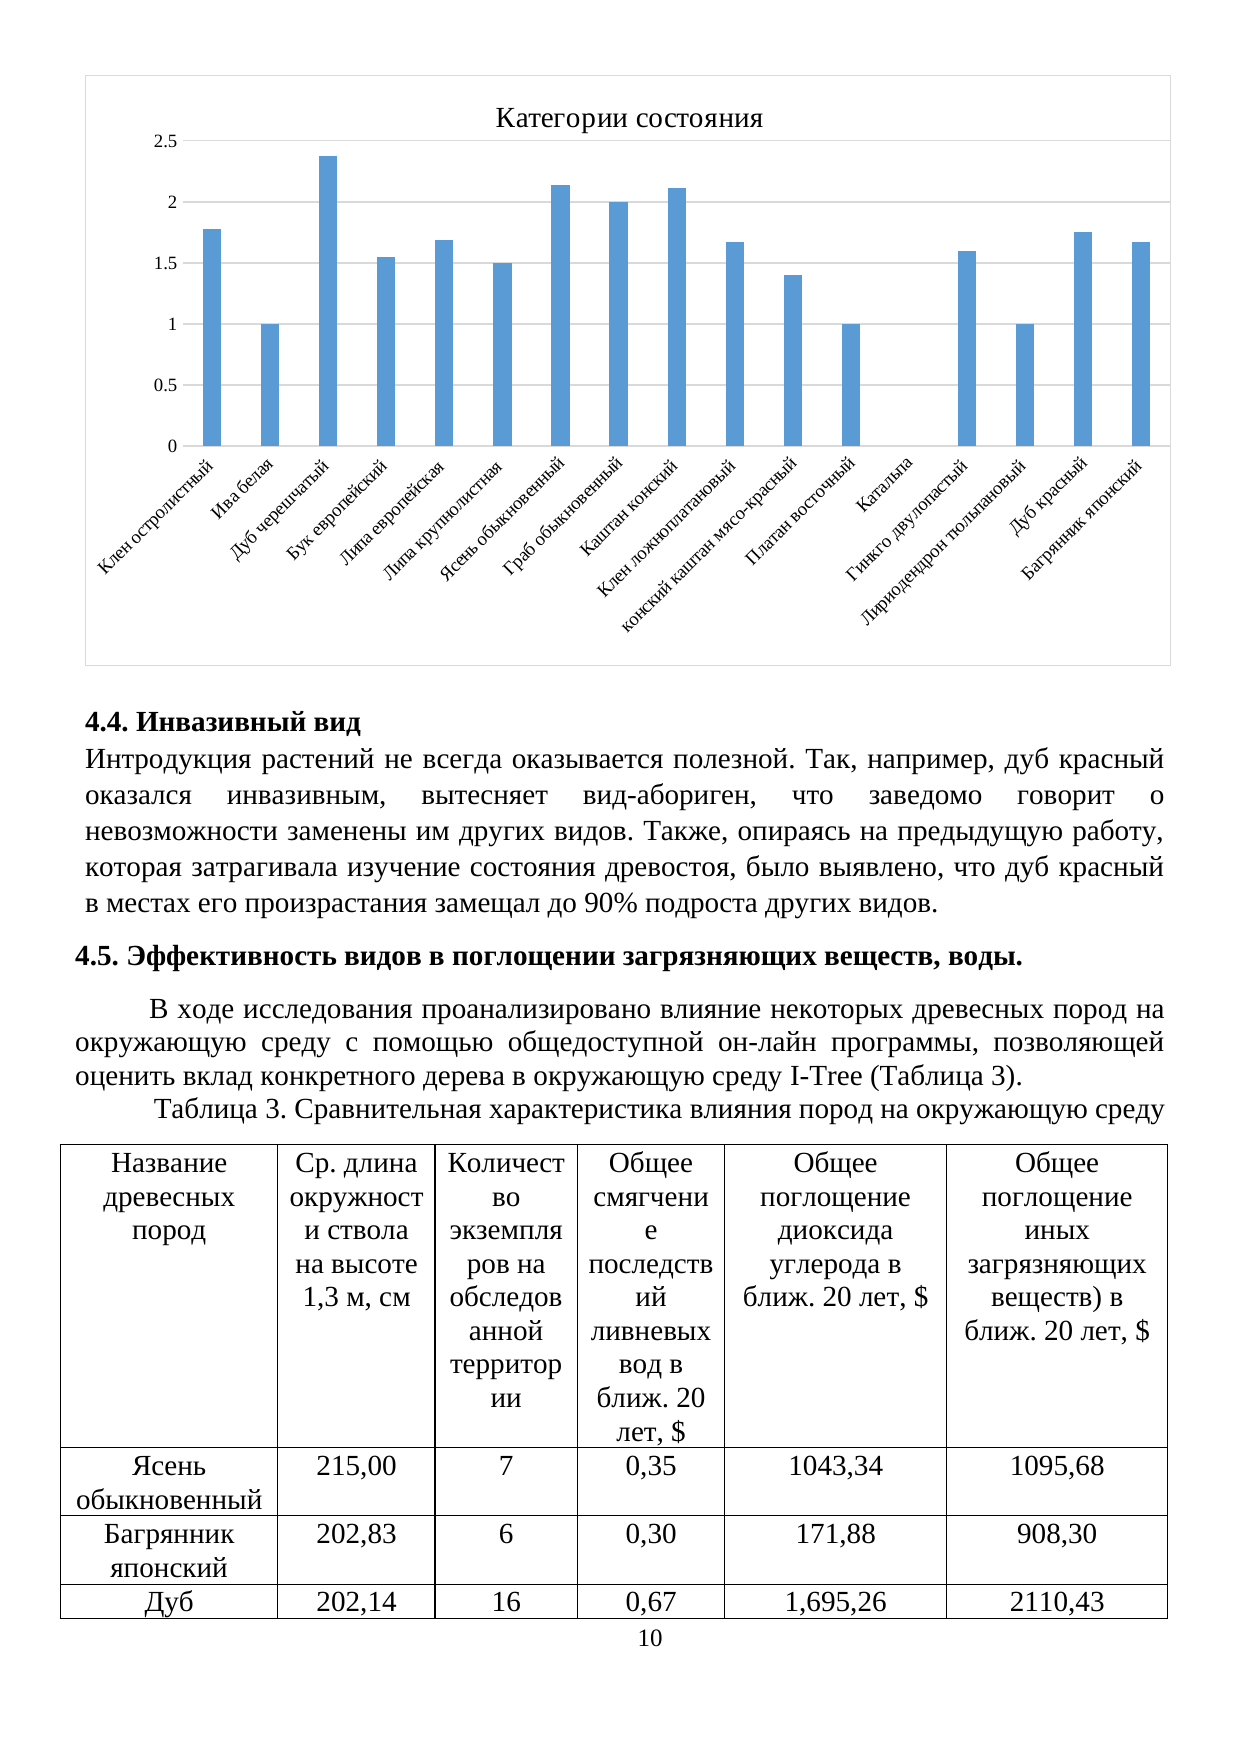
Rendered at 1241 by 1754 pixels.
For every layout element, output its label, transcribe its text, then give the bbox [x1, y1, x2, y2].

table_header Ср. длина окружности ствола на высоте 1,3 м, см [278, 1145, 434, 1447]
table_cell 0,30 [578, 1516, 724, 1583]
table_cell 202,83 [278, 1516, 434, 1583]
table_header Количество экземпляров на обследованной территории [436, 1145, 577, 1447]
table_cell 16 [436, 1585, 577, 1618]
table_cell 2110,43 [947, 1585, 1167, 1618]
table_cell 215,00 [278, 1448, 434, 1515]
table_cell Дуб черешчатый [61, 1585, 277, 1618]
text 4.5. Эффективность видов в поглощении загрязняющих веществ, воды. [75, 938, 1165, 972]
table_header Общее поглощение иных загрязняющих веществ) в ближ. 20 лет, $ [947, 1145, 1167, 1447]
text В ходе исследования проанализировано влияние некоторых древесных пород на окружающую среду с помощью общедоступной он-лайн программы, позволяющей оценить вклад конкретного дерева в окружающую среду I-Tree (Таблица 3). [75, 991, 1165, 1092]
table_cell 908,30 [947, 1516, 1167, 1583]
list 4.4. Инвазивный вид [85, 704, 1165, 738]
table_cell Багрянник японский [61, 1516, 277, 1583]
table_cell 1095,68 [947, 1448, 1167, 1515]
list Интродукция растений не всегда оказывается полезной. Так, например, дуб красный оказался инвазивным, вытесняет вид-абориген, что заведомо говорит о невозможности заменены им других видов. Также, опираясь на предыдущую работу, которая затрагивала изучение состояния древостоя, было выявлено, что дуб красный в местах его произрастания замещал до 90% подроста других видов. [85, 741, 1165, 919]
table_cell 0,67 [578, 1585, 724, 1618]
table_header Общее поглощение диоксида углерода в ближ. 20 лет, $ [725, 1145, 946, 1447]
table_cell 202,14 [278, 1585, 434, 1618]
table_cell 171,88 [725, 1516, 946, 1583]
table_header Название древесных пород [61, 1145, 277, 1447]
table_cell 6 [436, 1516, 577, 1583]
table_cell Ясень обыкновенный [61, 1448, 277, 1515]
table_header Общее смягчение последствий ливневых вод в ближ. 20 лет, $ [578, 1145, 724, 1447]
text Таблица 3. Сравнительная характеристика влияния пород на окружающую среду [75, 1092, 1165, 1125]
table_cell 0,35 [578, 1448, 724, 1515]
table_cell 1,695,26 [725, 1585, 946, 1618]
table_cell 1043,34 [725, 1448, 946, 1515]
table_cell 7 [436, 1448, 577, 1515]
